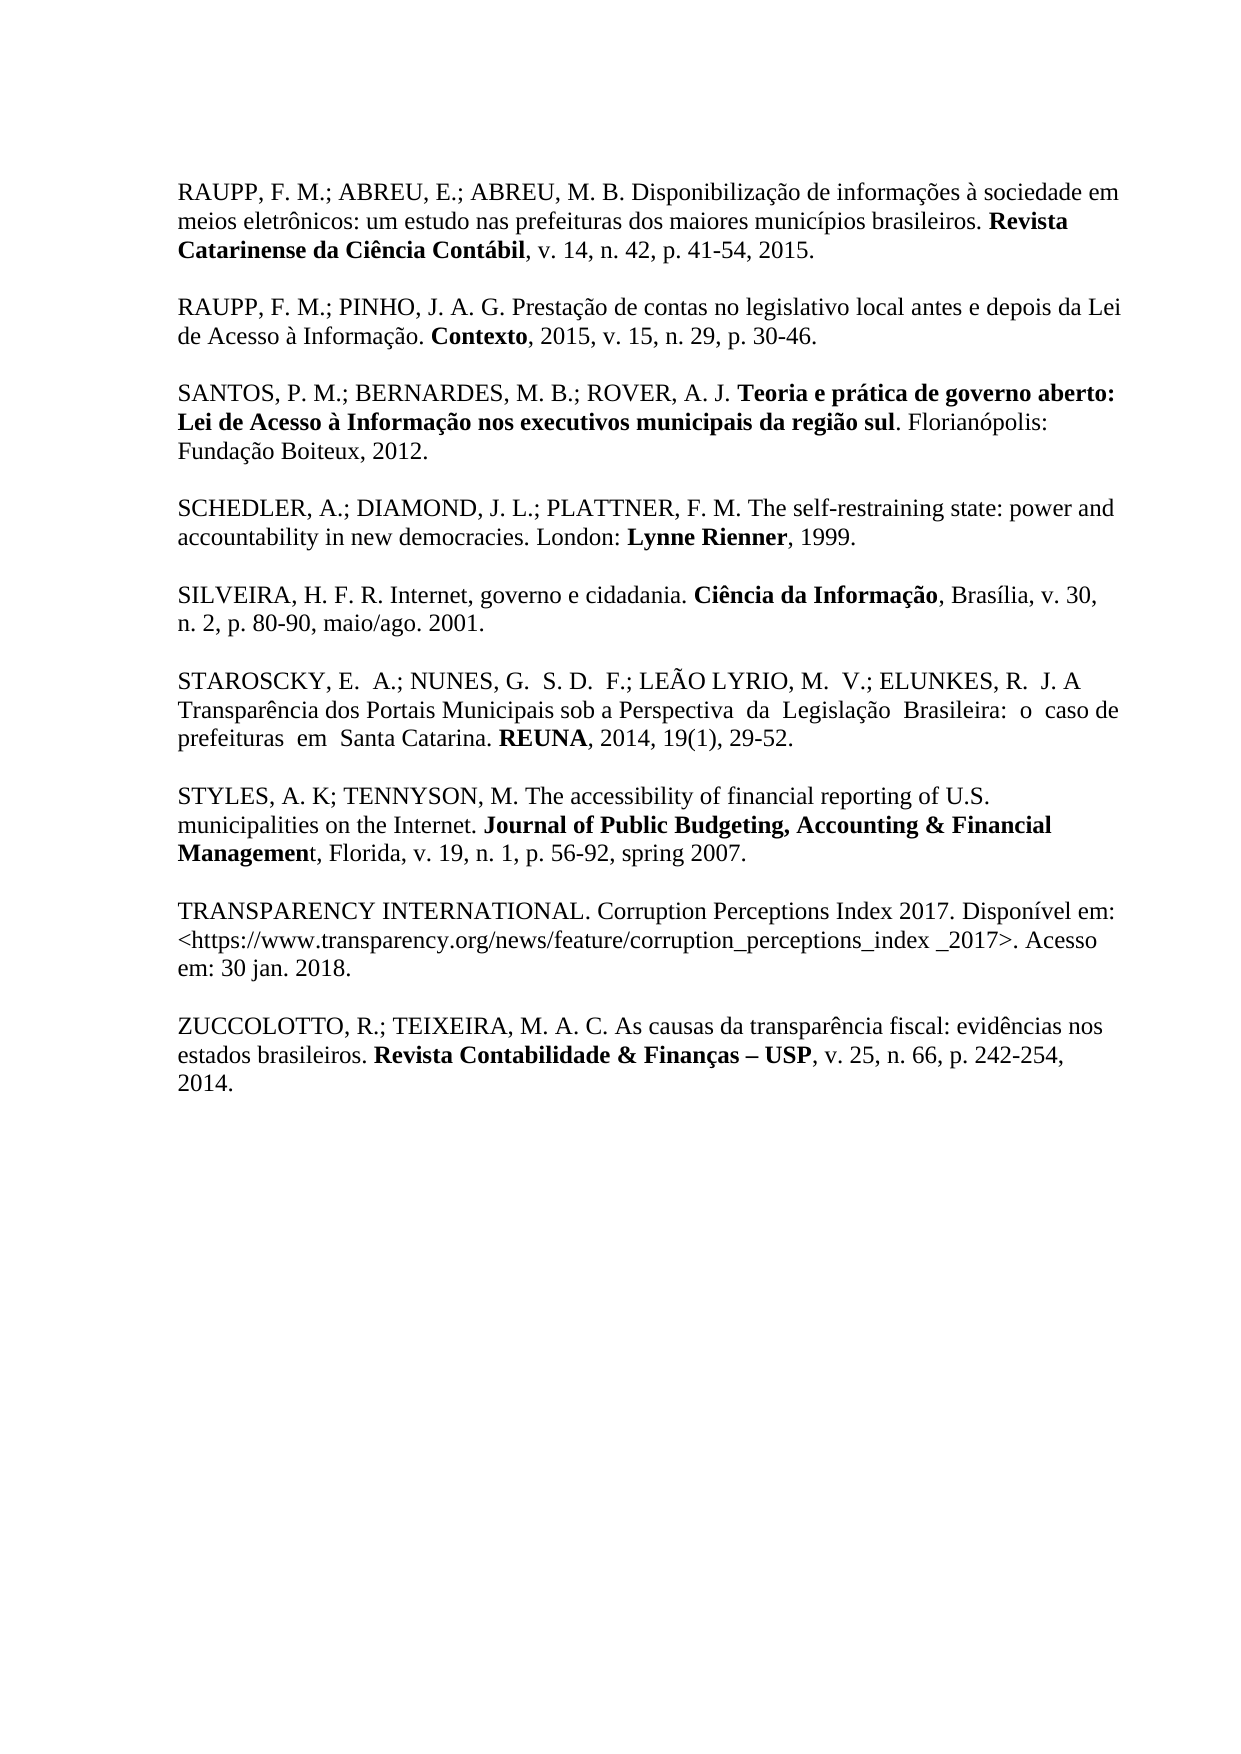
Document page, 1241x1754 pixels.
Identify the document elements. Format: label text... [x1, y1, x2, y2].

text STYLES, A. K; TENNYSON, M. The accessibility of financial reporting of U.S. municipalities on the Internet. Journal of Public Budgeting, Accounting & Financial Management, Florida, v. 19, n. 1, p. 56-92, spring 2007. [177, 781, 1122, 867]
text SCHEDLER, A.; DIAMOND, J. L.; PLATTNER, F. M. The self-restraining state: power and accountability in new democracies. London: Lynne Rienner, 1999. [177, 493, 1122, 551]
text TRANSPARENCY INTERNATIONAL. Corruption Perceptions Index 2017. Disponível em: <https://www.transparency.org/news/feature/corruption_perceptions_index _2017>. Acesso em: 30 jan. 2018. [177, 896, 1122, 982]
text SANTOS, P. M.; BERNARDES, M. B.; ROVER, A. J. Teoria e prática de governo aberto: Lei de Acesso à Informação nos executivos municipais da região sul. Florianópolis: Fundação Boiteux, 2012. [177, 378, 1122, 465]
text STAROSCKY, E. A.; NUNES, G. S. D. F.; LEÃO LYRIO, M. V.; ELUNKES, R. J. A Transparência dos Portais Municipais sob a Perspectiva da Legislação Brasileira: o caso de prefeituras em Santa Catarina. REUNA, 2014, 19(1), 29-52. [177, 666, 1121, 752]
text ZUCCOLOTTO, R.; TEIXEIRA, M. A. C. As causas da transparência fiscal: evidências nos estados brasileiros. Revista Contabilidade & Finanças – USP, v. 25, n. 66, p. 242-254, 2014. [177, 1011, 1122, 1097]
text SILVEIRA, H. F. R. Internet, governo e cidadania. Ciência da Informação, Brasília, v. 30, n. 2, p. 80-90, maio/ago. 2001. [177, 580, 1122, 637]
text RAUPP, F. M.; ABREU, E.; ABREU, M. B. Disponibilização de informações à sociedade em meios eletrônicos: um estudo nas prefeituras dos maiores municípios brasileiros. Revista Catarinense da Ciência Contábil, v. 14, n. 42, p. 41-54, 2015. [177, 177, 1122, 263]
text RAUPP, F. M.; PINHO, J. A. G. Prestação de contas no legislativo local antes e depois da Lei de Acesso à Informação. Contexto, 2015, v. 15, n. 29, p. 30-46. [177, 292, 1122, 350]
